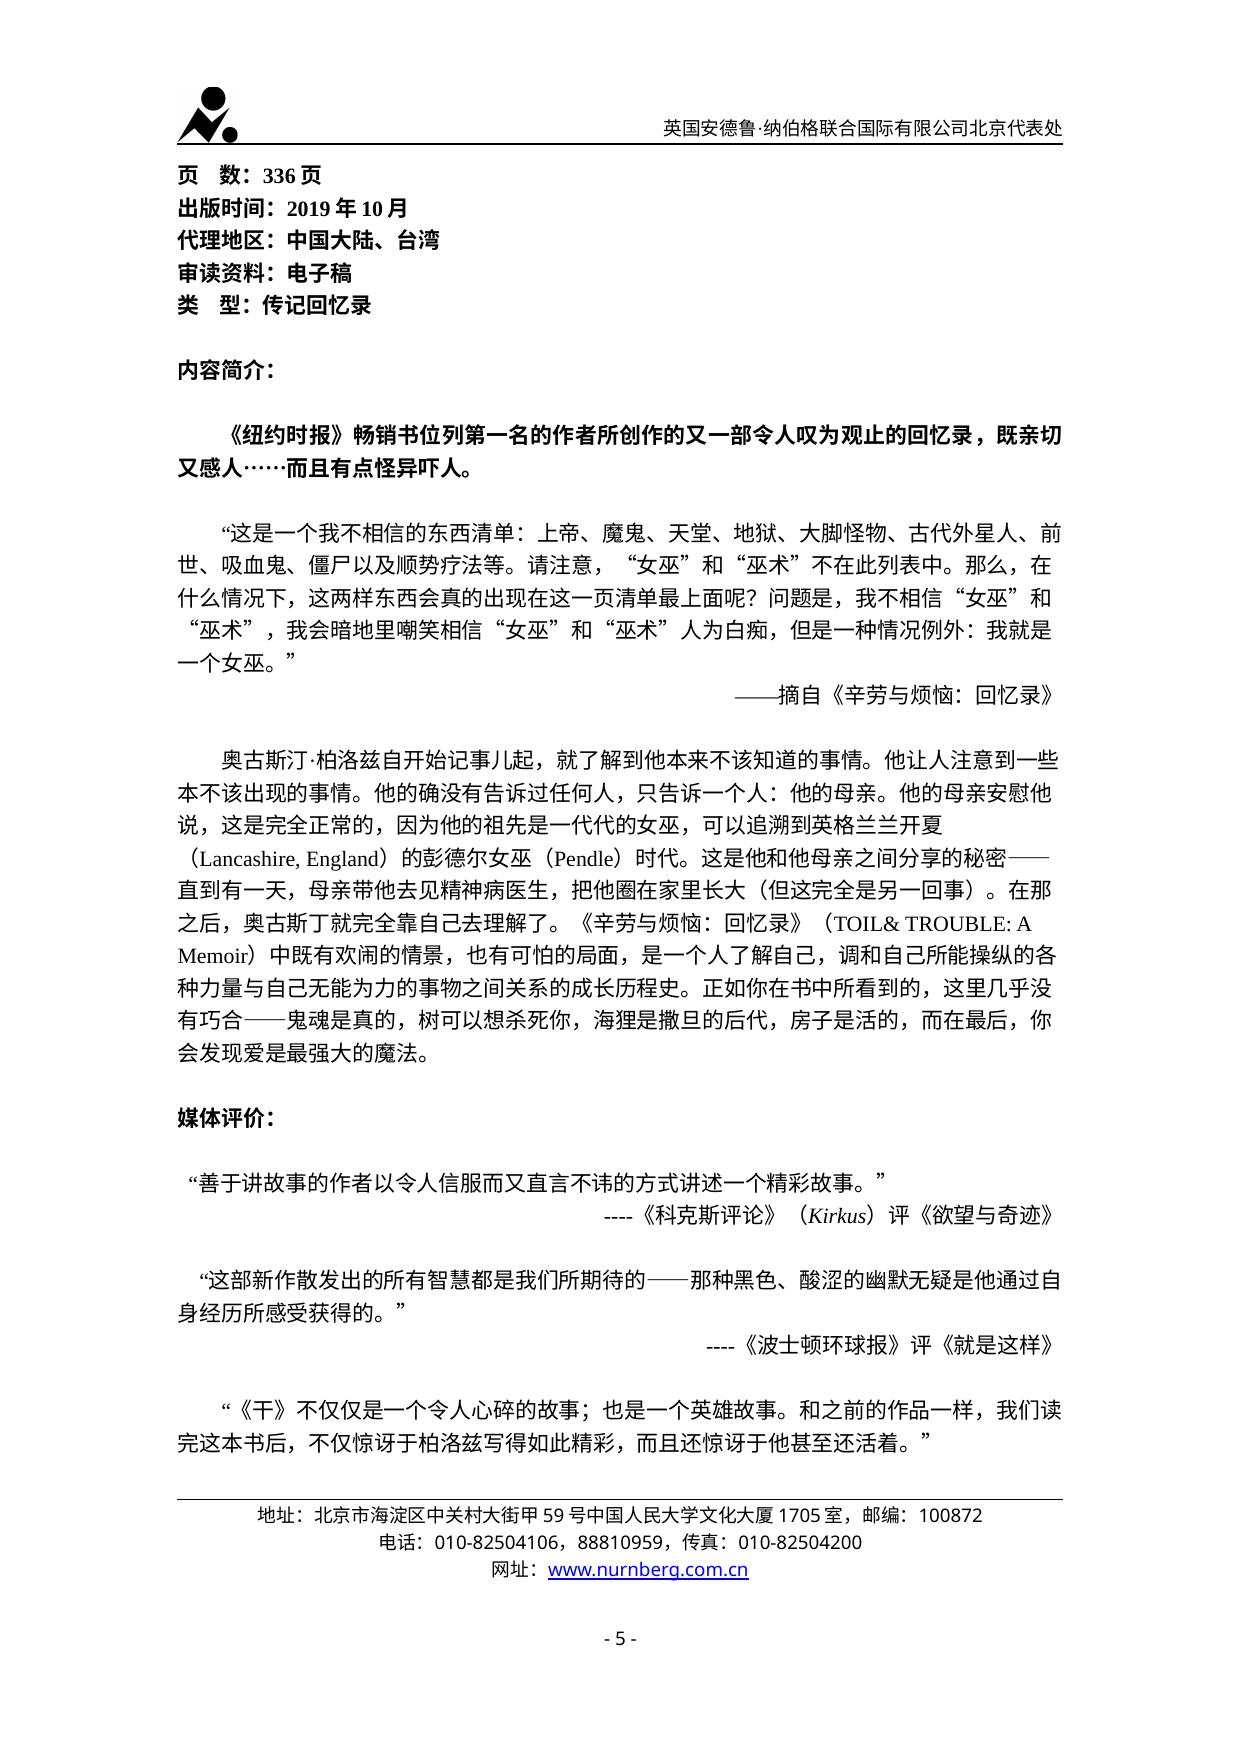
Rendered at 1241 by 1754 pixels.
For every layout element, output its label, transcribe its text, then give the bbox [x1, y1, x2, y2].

text 《纽约时报》畅销书位列第一名的作者所创作的又一部令人叹为观止的回忆录，既亲切又感人……而且有点怪异吓人。 [177, 418, 1063, 483]
text 类 型：传记回忆录 [177, 288, 1063, 320]
text 页 数：336页 [177, 158, 1063, 190]
text ----《科克斯评论》（Kirkus）评《欲望与奇迹》 [177, 1198, 1063, 1230]
text “善于讲故事的作者以令人信服而又直言不讳的方式讲述一个精彩故事。” [177, 1165, 1063, 1198]
text 内容简介： [177, 353, 1063, 385]
text “这是一个我不相信的东西清单：上帝、魔鬼、天堂、地狱、大脚怪物、古代外星人、前世、吸血鬼、僵尸以及顺势疗法等。请注意，“女巫”和“巫术”不在此列表中。那么，在什么情况下，这两样东西会真的出现在这一页清单最上面呢？问题是，我不相信“女巫”和“巫术”，我会暗地里嘲笑相信“女巫”和“巫术”人为白痴，但是一种情况例外：我就是一个女巫。” [177, 515, 1063, 678]
text 奥古斯汀·柏洛兹自开始记事儿起，就了解到他本来不该知道的事情。他让人注意到一些本不该出现的事情。他的确没有告诉过任何人，只告诉一个人：他的母亲。他的母亲安慰他说，这是完全正常的，因为他的祖先是一代代的女巫，可以追溯到英格兰兰开夏（Lancashire, England）的彭德尔女巫（Pendle）时代。这是他和他母亲之间分享的秘密——直到有一天，母亲带他去见精神病医生，把他圈在家里长大（但这完全是另一回事）。在那之后，奥古斯丁就完全靠自己去理解了。《辛劳与烦恼：回忆录》（TOIL& TROUBLE: A Memoir）中既有欢闹的情景，也有可怕的局面，是一个人了解自己，调和自己所能操纵的各种力量与自己无能为力的事物之间关系的成长历程史。正如你在书中所看到的，这里几乎没有巧合——鬼魂是真的，树可以想杀死你，海狸是撒旦的后代，房子是活的，而在最后，你会发现爱是最强大的魔法。 [177, 743, 1063, 1068]
text “这部新作散发出的所有智慧都是我们所期待的——那种黑色、酸涩的幽默无疑是他通过自身经历所感受获得的。” [177, 1263, 1063, 1328]
text ----《波士顿环球报》评《就是这样》 [177, 1328, 1063, 1360]
picture [177, 87, 238, 143]
text 出版时间：2019年10月 [177, 190, 1063, 223]
text ——摘自《辛劳与烦恼：回忆录》 [177, 678, 1063, 710]
text 审读资料：电子稿 [177, 255, 1063, 288]
text “《干》不仅仅是一个令人心碎的故事；也是一个英雄故事。和之前的作品一样，我们读完这本书后，不仅惊讶于柏洛兹写得如此精彩，而且还惊讶于他甚至还活着。” [177, 1393, 1063, 1458]
text 代理地区：中国大陆、台湾 [177, 223, 1063, 255]
text 媒体评价： [177, 1100, 1063, 1133]
